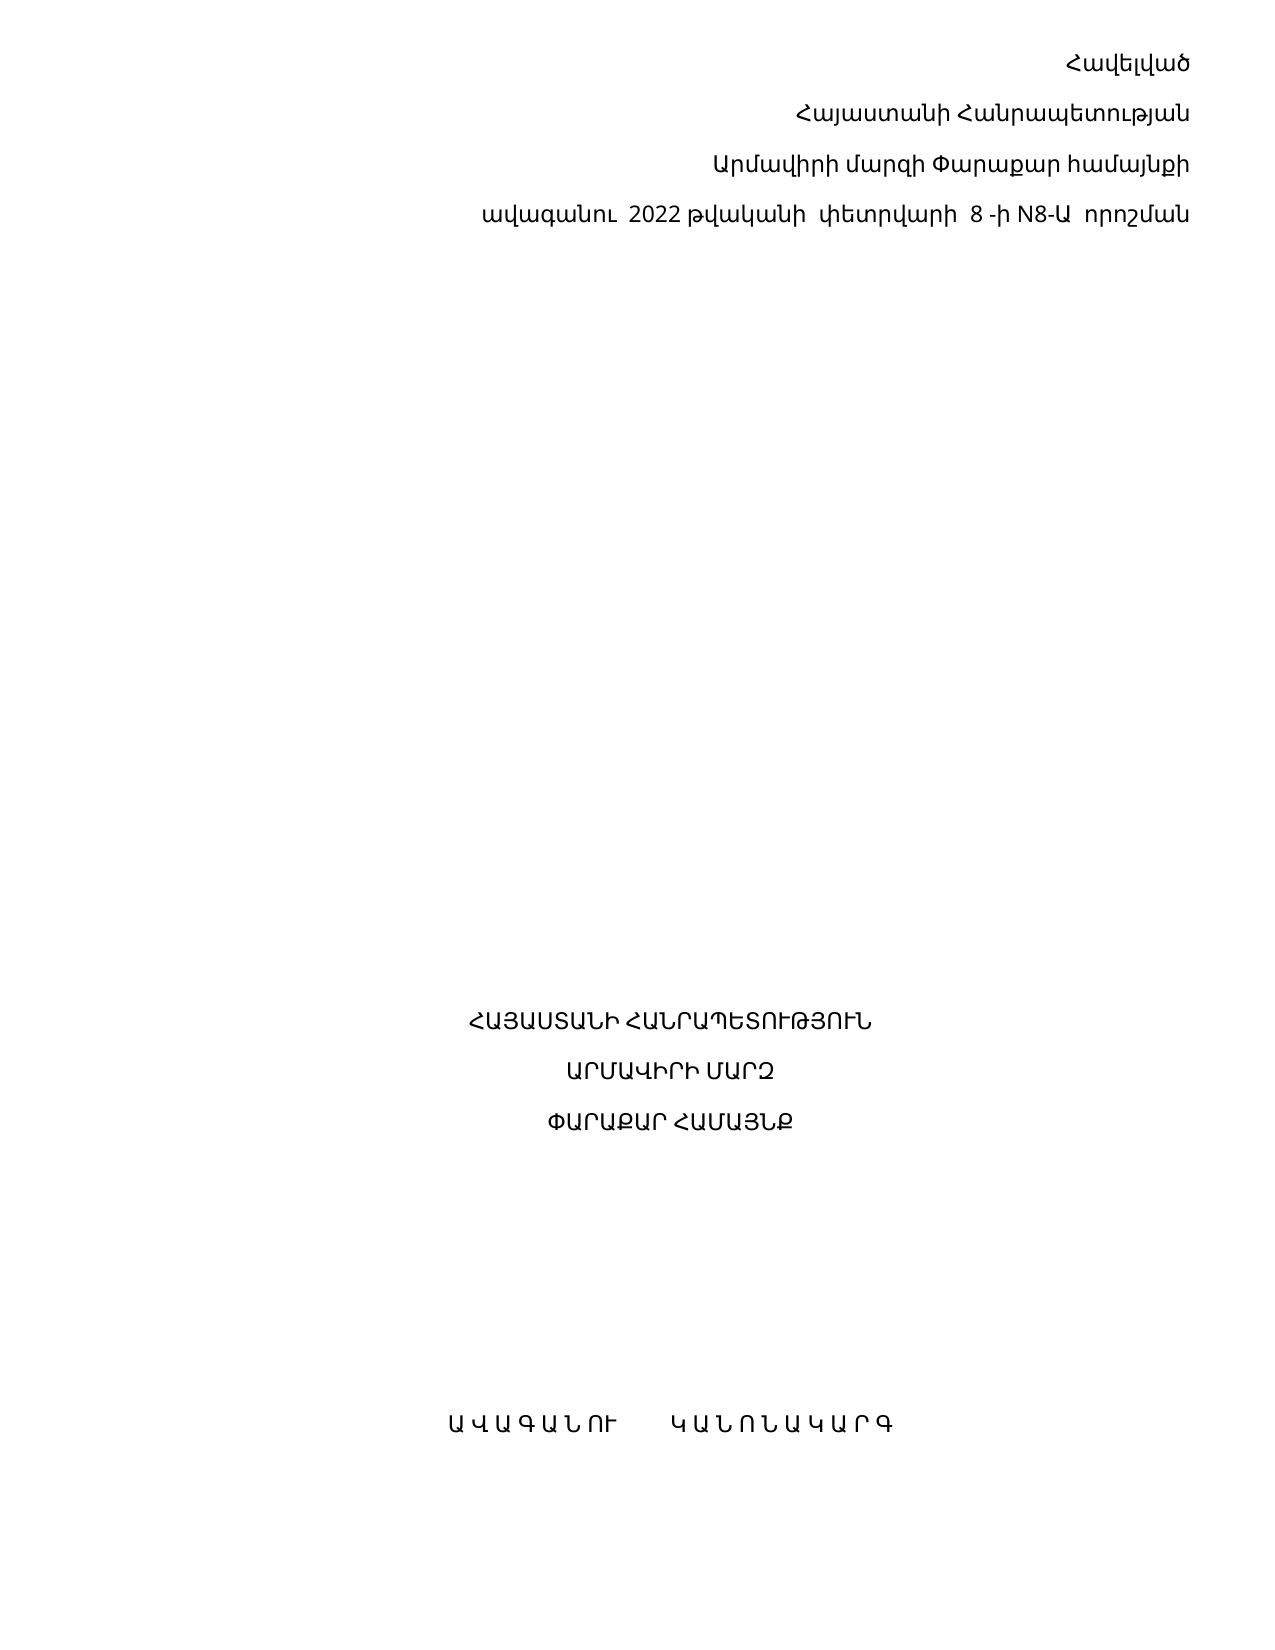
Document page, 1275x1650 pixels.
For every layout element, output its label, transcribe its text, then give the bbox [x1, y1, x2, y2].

text Հավելված [150, 47, 1191, 78]
text Հայաստանի Հանրապետության [150, 97, 1191, 128]
text ԱՐՄԱՎԻՐԻ ՄԱՐԶ [150, 1055, 1191, 1086]
text Ա Վ Ա Գ Ա Ն ՈՒ Կ Ա Ն Ո Ն Ա Կ Ա Ր Գ [150, 1408, 1191, 1439]
text ՀԱՅԱՍՏԱՆԻ ՀԱՆՐԱՊԵՏՈՒԹՅՈՒՆ [150, 1005, 1191, 1036]
text ավագանու 2022 թվականի փետրվարի 8 -ի N8-Ա որոշման [150, 198, 1191, 229]
text Արմավիրի մարզի Փարաքար համայնքի [150, 148, 1191, 179]
text ՓԱՐԱՔԱՐ ՀԱՄԱՅՆՔ [150, 1106, 1191, 1137]
